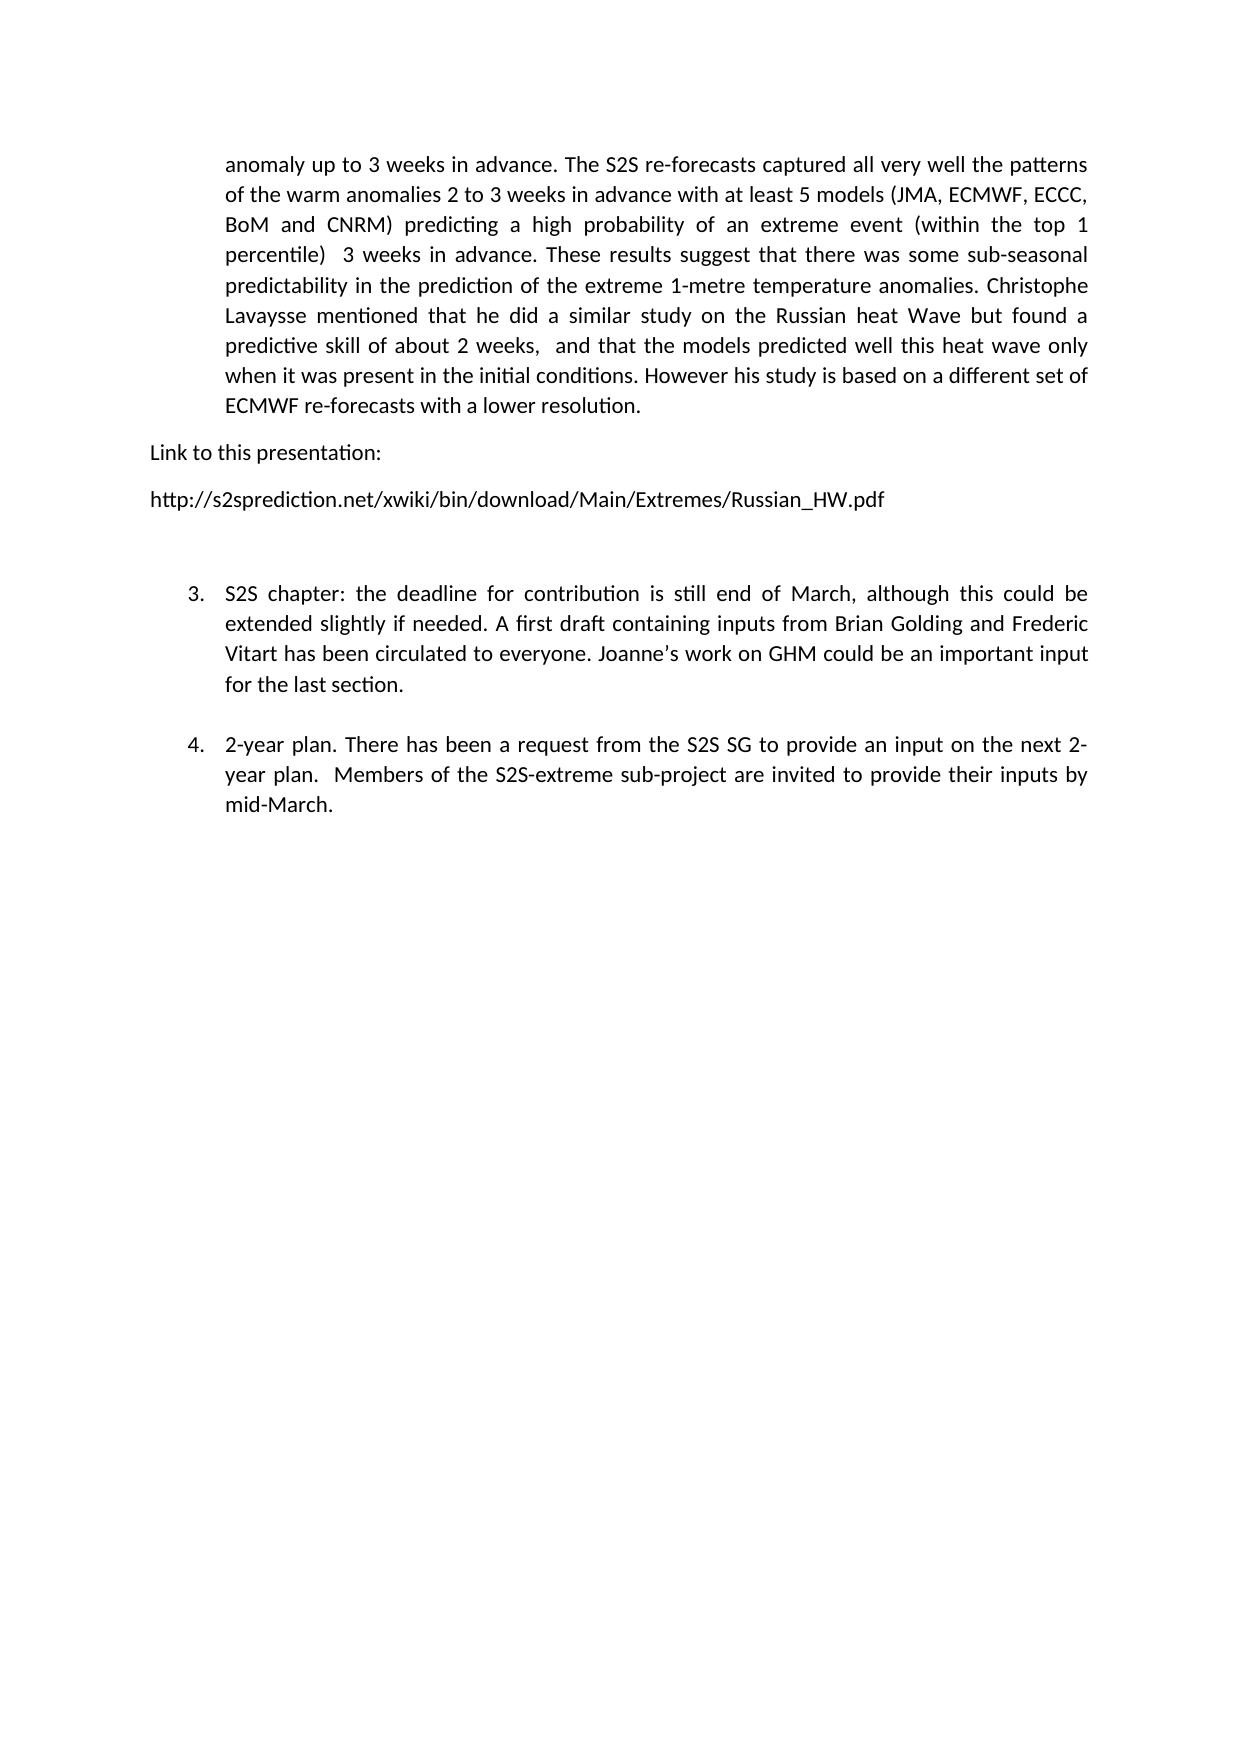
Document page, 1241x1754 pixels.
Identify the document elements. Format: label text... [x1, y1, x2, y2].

list 2-year plan. There has been a request from the S2S SG to provide an input on the next 2-year plan. Members of the S2S-extreme sub-project are invited to provide their inputs by mid-March. [187, 730, 1090, 819]
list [187, 150, 1090, 420]
list S2S chapter: the deadline for contribution is still end of March, although this could be extended slightly if needed. A first draft containing inputs from Brian Golding and Frederic Vitart has been circulated to everyone. Joanne’s work on GHM could be an important input for the last section. [187, 579, 1090, 698]
text http://s2sprediction.net/xwiki/bin/download/Main/Extremes/Russian_HW.pdf [150, 485, 1090, 513]
text Link to this presentation: [150, 438, 1090, 467]
